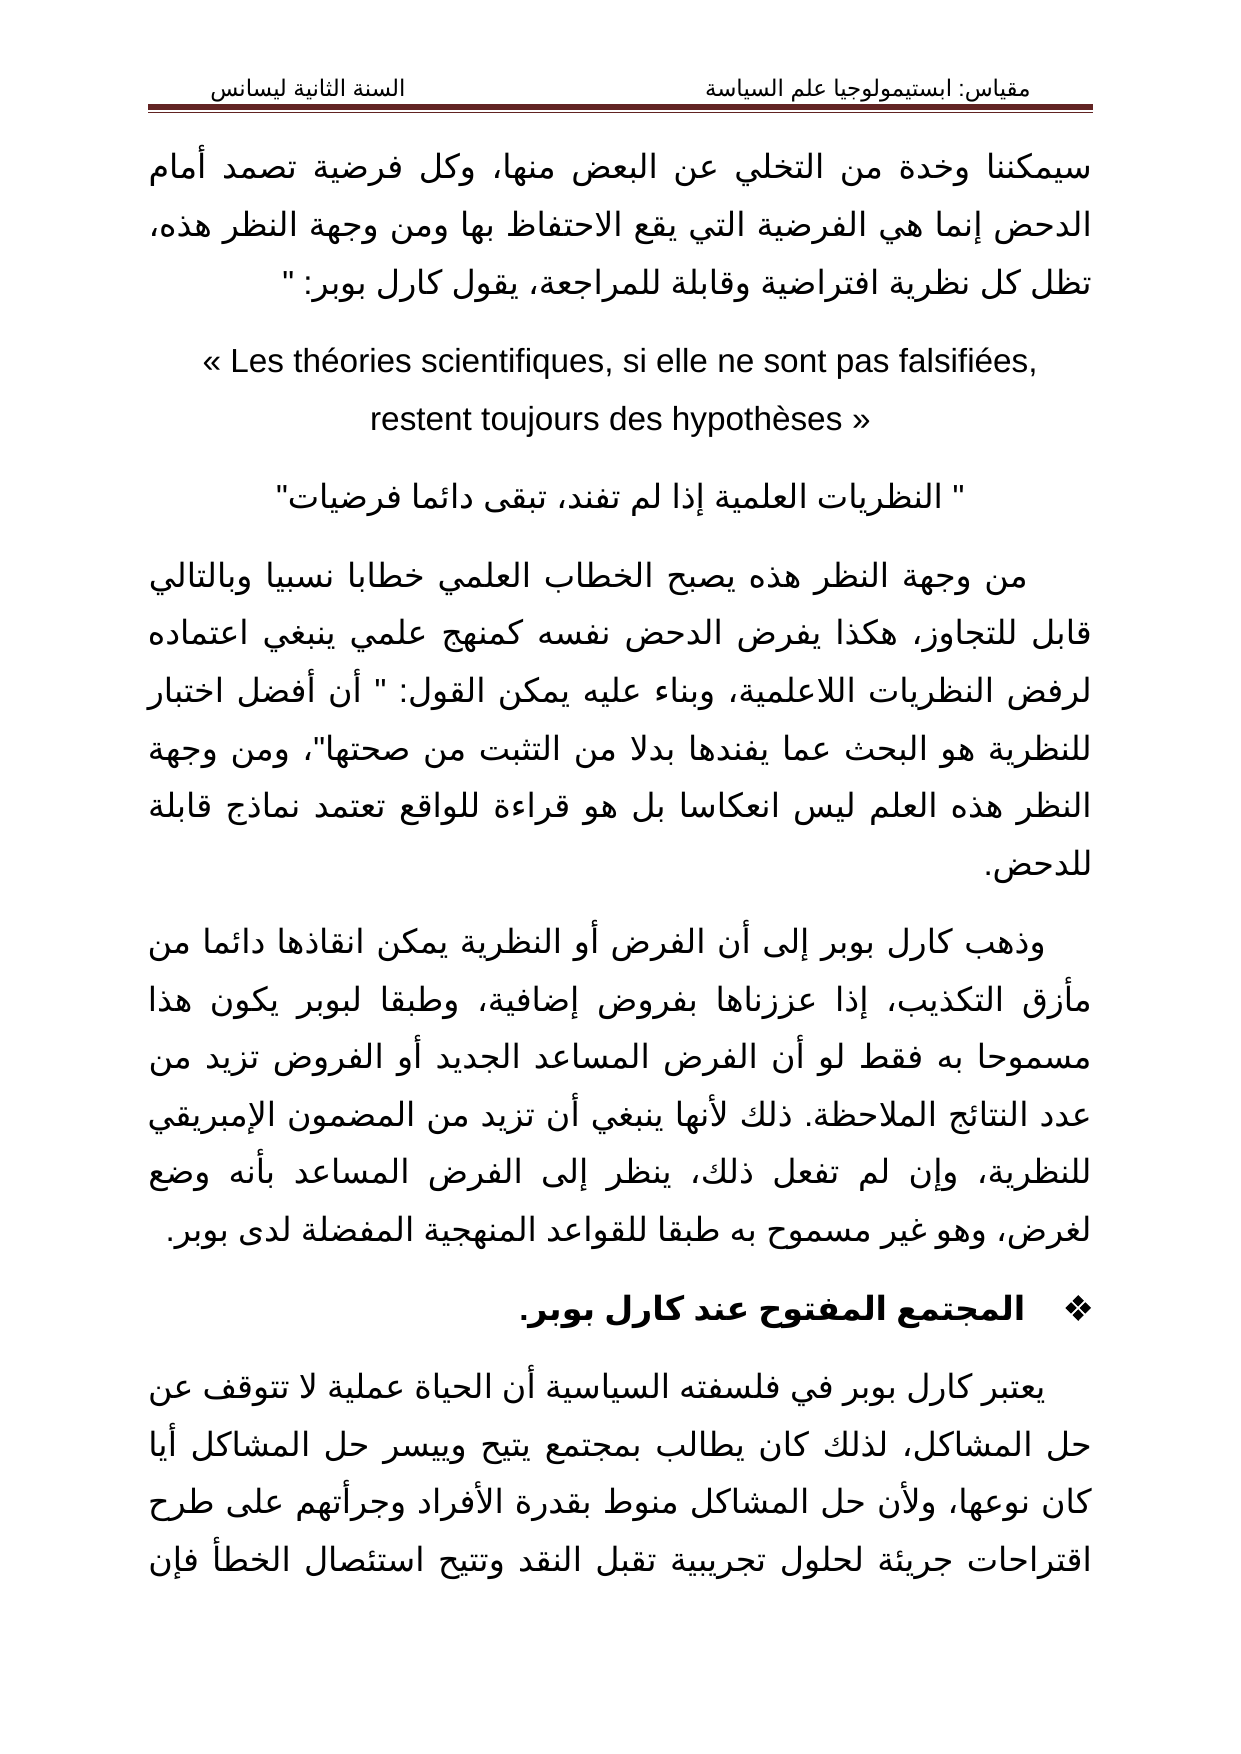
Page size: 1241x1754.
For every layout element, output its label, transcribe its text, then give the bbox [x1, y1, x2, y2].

text « Les théories scientifiques, si elle ne sont pas falsifiées, restent toujours des hypothèses » [148, 341, 1093, 437]
text من وجهة النظر هذه يصبح الخطاب العلمي خطابا نسبيا وبالتالي قابل للتجاوز، هكذا يفرض الدحض نفسه كمنهج علمي ينبغي اعتماده لرفض النظريات اللاعلمية، وبناء عليه يمكن القول: " أن أفضل اختبار للنظرية هو البحث عما يفندها بدلا من التثبت من صحتها"، ومن وجهة النظر هذه العلم ليس انعكاسا بل هو قراءة للواقع تعتمد نماذج قابلة للدحض. [148, 556, 1093, 882]
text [148, 148, 1093, 301]
text وذهب كارل بوبر إلى أن الفرض أو النظرية يمكن انقاذها دائما من مأزق التكذيب، إذا عززناها بفروض إضافية، وطبقا لبوبر يكون هذا مسموحا به فقط لو أن الفرض المساعد الجديد أو الفروض تزيد من عدد النتائج الملاحظة. ذلك لأنها ينبغي أن تزيد من المضمون الإمبريقي للنظرية، وإن لم تفعل ذلك، ينظر إلى الفرض المساعد بأنه وضع لغرض، وهو غير مسموح به طبقا للقواعد المنهجية المفضلة لدى بوبر. [148, 922, 1093, 1249]
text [148, 1367, 1093, 1578]
text " النظريات العلمية إذا لم تفند، تبقى دائما فرضيات" [148, 477, 1093, 516]
list المجتمع المفتوح عند كارل بوبر. [148, 1289, 1063, 1327]
